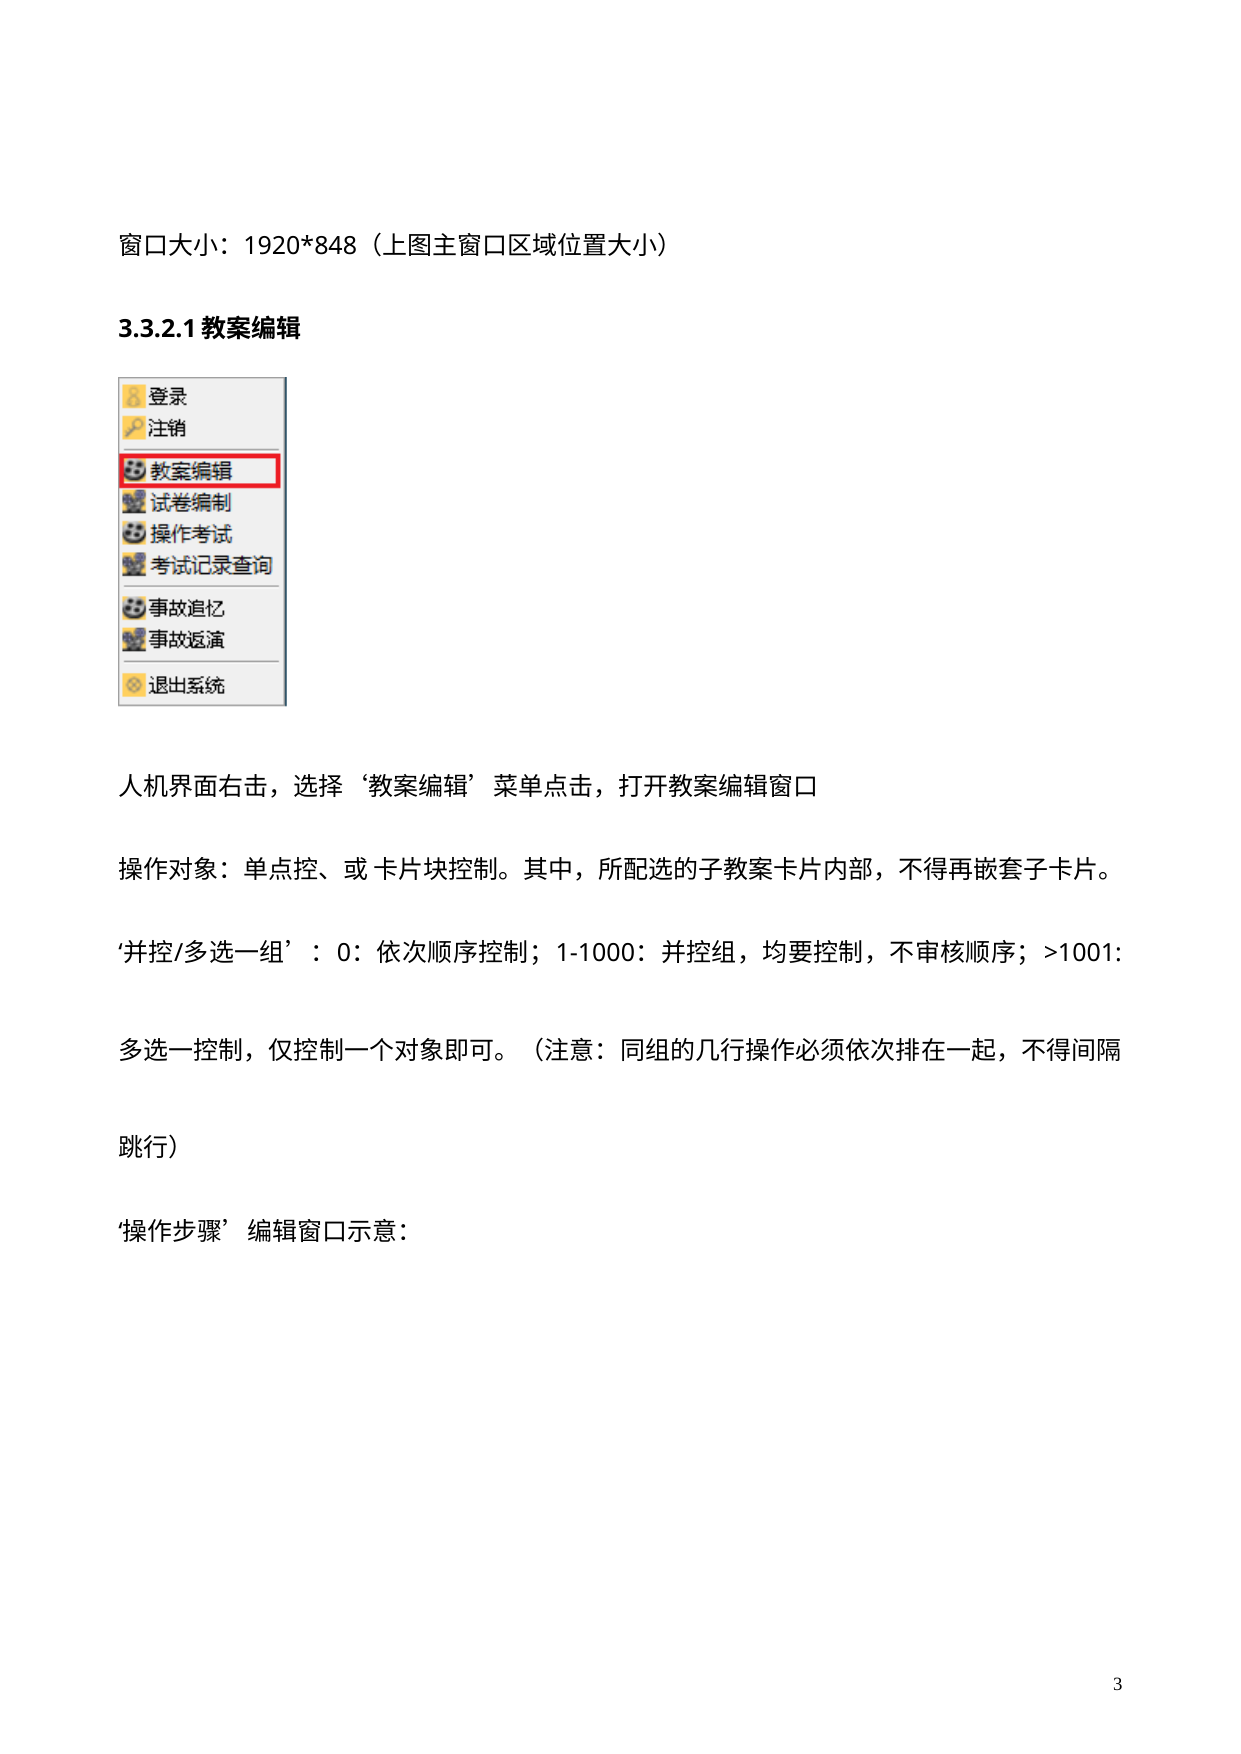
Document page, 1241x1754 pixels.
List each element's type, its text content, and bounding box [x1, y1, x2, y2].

text ‘操作步骤’编辑窗口示意： [118, 1197, 1122, 1262]
text 操作对象：单点控、或 卡片块控制。其中，所配选的子教案卡片内部，不得再嵌套子卡片。 [118, 835, 1122, 900]
text ‘并控/多选一组’：0：依次顺序控制；1-1000：并控组，均要控制，不审核顺序；>1001:多选一控制，仅控制一个对象即可。（注意：同组的几行操作必须依次排在一起，不得间隔跳行） [118, 918, 1122, 1178]
text 3.3.2.1教案编辑 [118, 294, 1122, 359]
text 窗口大小：1920*848（上图主窗口区域位置大小） [118, 211, 1122, 276]
picture [118, 377, 287, 708]
text 人机界面右击，选择‘教案编辑’菜单点击，打开教案编辑窗口 [118, 752, 1122, 817]
